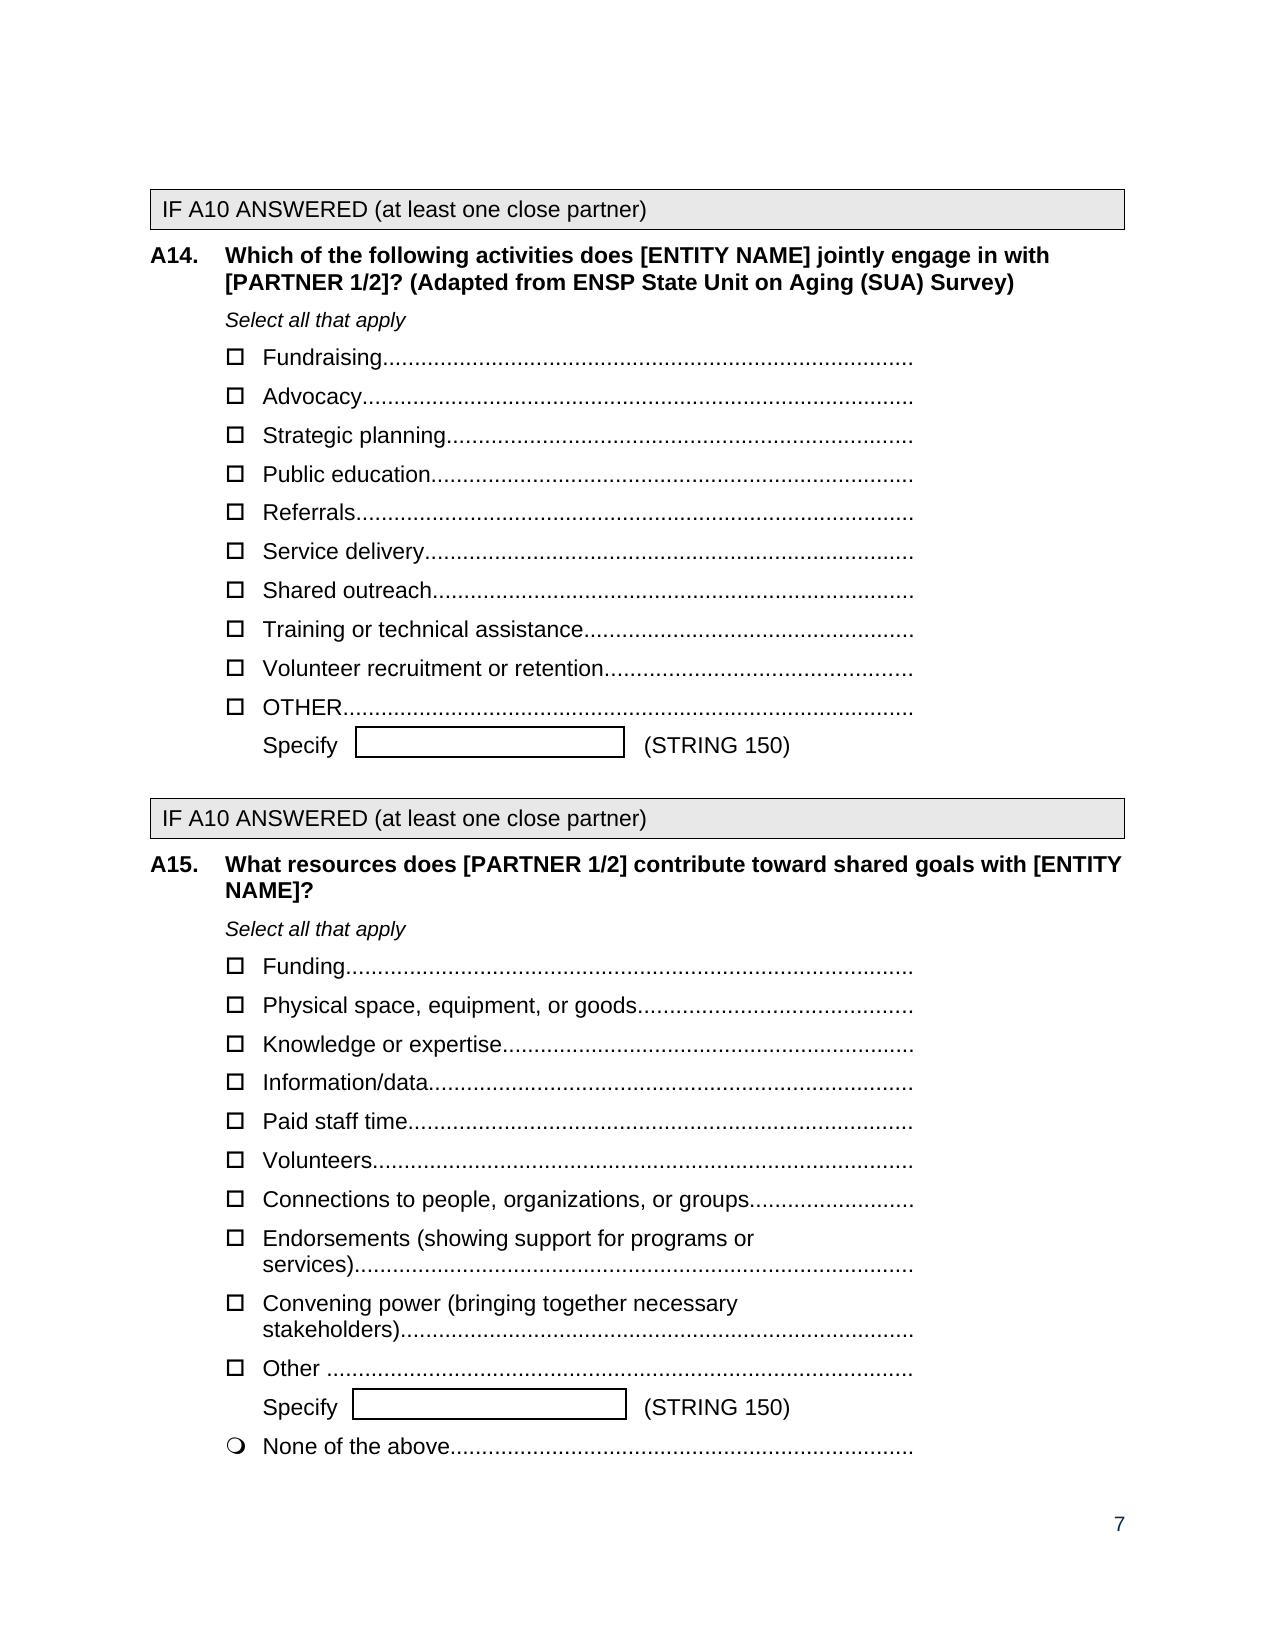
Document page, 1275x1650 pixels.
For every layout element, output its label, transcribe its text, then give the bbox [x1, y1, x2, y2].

text Specify (STRING 150) [262, 732, 1125, 759]
text Volunteers 6 [225, 1147, 825, 1173]
table_header IF A10 ANSWERED (at least one close partner) [151, 799, 1124, 838]
text A15. What resources does [PARTNER 1/2] contribute toward shared goals with [ENTITY NAME]? [150, 851, 1125, 904]
table_header IF A10 ANSWERED (at least one close partner) [151, 190, 1124, 229]
text OTHER 99 [225, 694, 825, 720]
text Public education 4 [225, 461, 825, 487]
text Paid staff time 5 [225, 1108, 825, 1134]
text Training or technical assistance 8 [225, 616, 825, 642]
text A14. Which of the following activities does [ENTITY NAME] jointly engage in with [PARTNER 1/2]? (Adapted from ENSP State Unit on Aging (SUA) Survey) [150, 242, 1125, 295]
text Specify (STRING 150) [262, 1394, 352, 1420]
text Other 99 [225, 1355, 825, 1382]
text Physical space, equipment, or goods 2 [225, 992, 825, 1018]
text Funding 1 [225, 953, 825, 979]
text Specify (STRING 150) [627, 1394, 1125, 1420]
text Shared outreach 7 [225, 577, 825, 603]
text Endorsements (showing support for programs or services) 8 [225, 1225, 825, 1277]
text Connections to people, organizations, or groups 7 [225, 1186, 825, 1212]
text Referrals 5 [225, 499, 825, 526]
text Convening power (bringing together necessary stakeholders) 9 [225, 1290, 825, 1343]
text Service delivery 6 [225, 538, 825, 564]
text Information/data 4 [225, 1069, 825, 1096]
text Knowledge or expertise 3 [225, 1031, 825, 1057]
text Strategic planning 3 [225, 422, 825, 448]
text Fundraising 1 [225, 344, 825, 370]
text Advocacy 2 [225, 383, 825, 409]
text Volunteer recruitment or retention 9 [225, 655, 825, 681]
text None of the above NA [225, 1433, 825, 1459]
text Select all that apply [225, 916, 1125, 940]
text Select all that apply [225, 307, 1125, 331]
